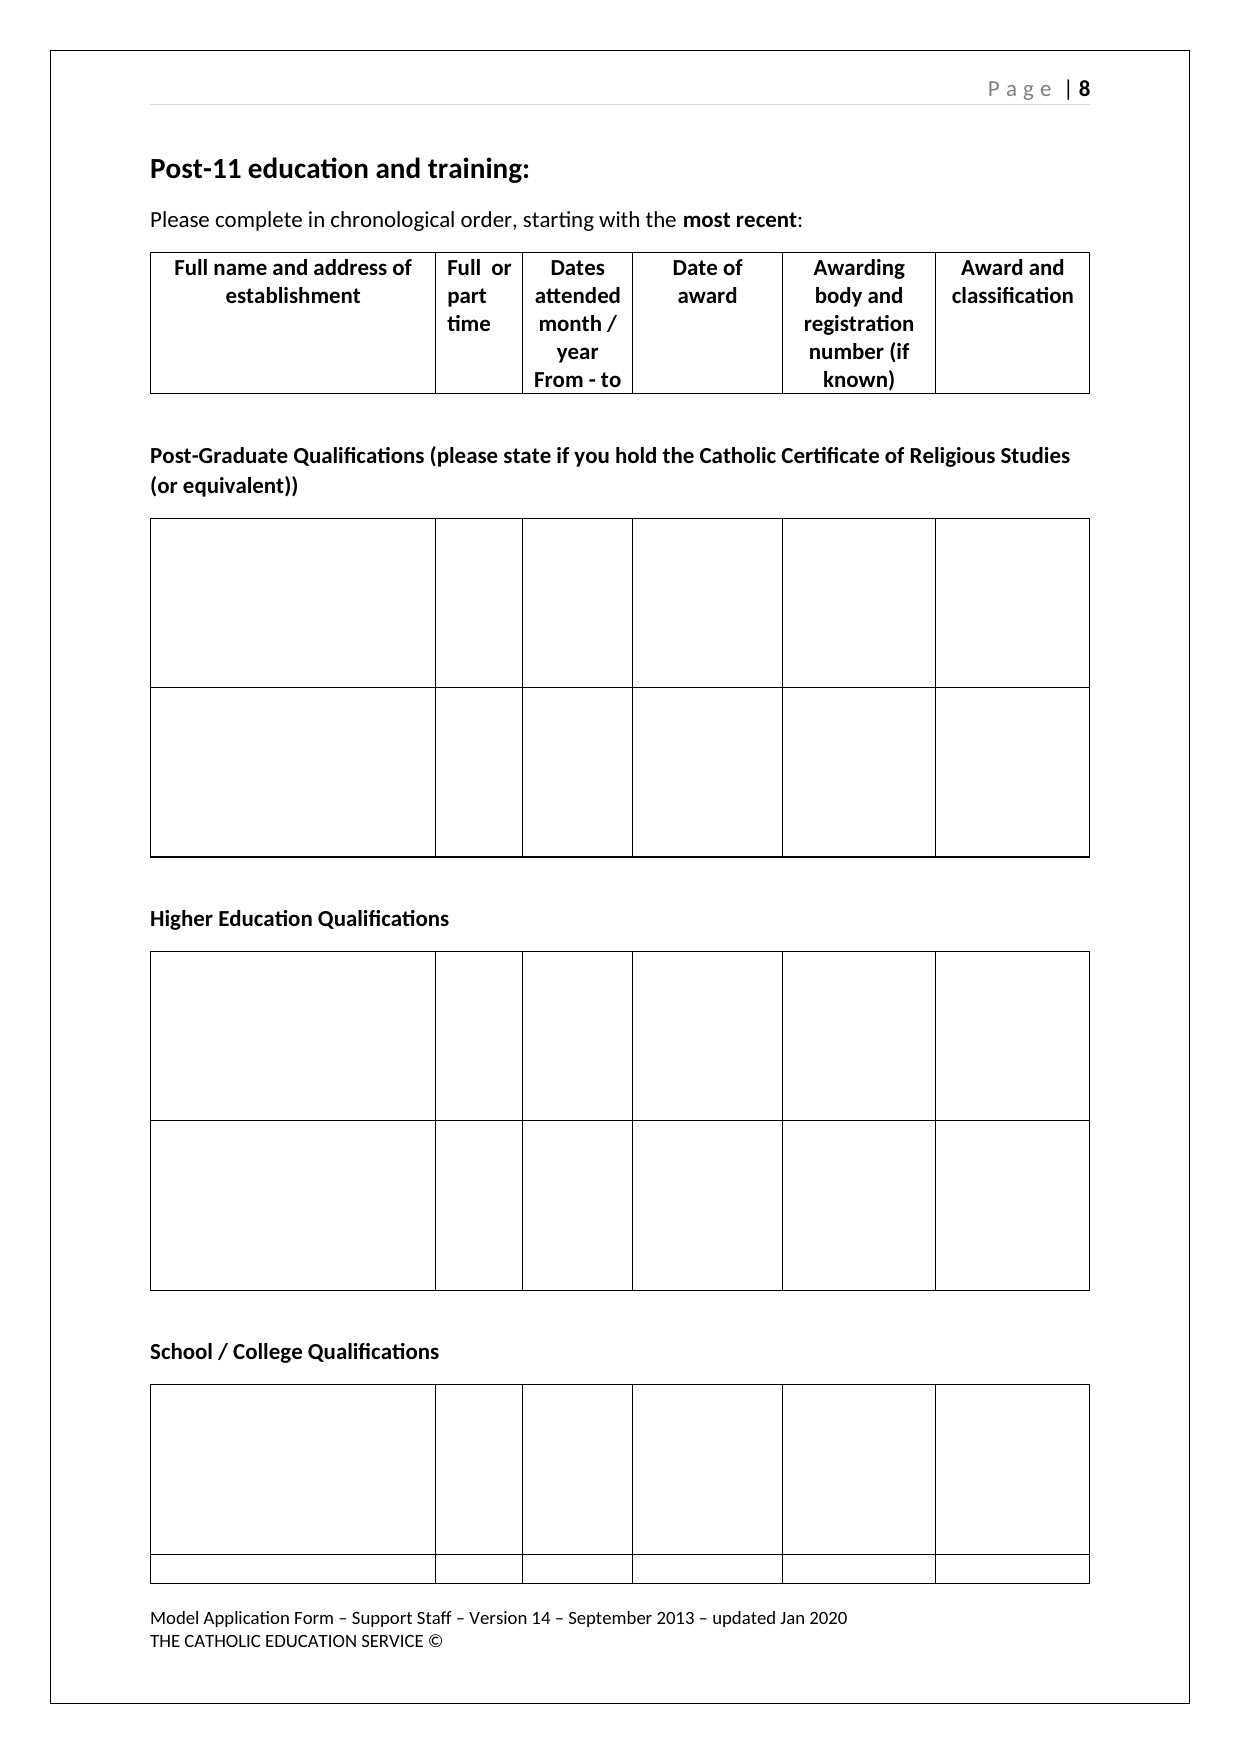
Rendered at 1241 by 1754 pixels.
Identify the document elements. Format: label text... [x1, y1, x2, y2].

table_header [783, 519, 935, 687]
table_cell [783, 1121, 935, 1289]
table_cell [436, 1121, 522, 1289]
table_header [783, 952, 935, 1120]
table_header [151, 519, 435, 687]
table_header [151, 1385, 435, 1553]
table_header Awarding body and registration number (if known) [783, 253, 935, 393]
table_cell [523, 1121, 632, 1289]
table_header Date of award [633, 253, 782, 393]
table_cell [783, 688, 935, 856]
table_cell [151, 1555, 435, 1583]
table_cell [936, 1555, 1089, 1583]
table_header [936, 952, 1089, 1120]
table_cell [436, 1555, 522, 1583]
table_header [523, 519, 632, 687]
table_cell [936, 1121, 1089, 1289]
table_header [523, 952, 632, 1120]
table_header [936, 1385, 1089, 1553]
table_header [436, 519, 522, 687]
table_cell [151, 1121, 435, 1289]
table_cell [633, 1555, 782, 1583]
table_header [633, 952, 782, 1120]
text Higher Education Qualifications [150, 904, 1090, 932]
text Post-11 education and training: [150, 150, 1090, 186]
table_cell [936, 688, 1089, 856]
table_header Full or part time [436, 253, 522, 393]
text School / College Qualifications [150, 1337, 1090, 1366]
table_header [436, 1385, 522, 1553]
table_cell [633, 688, 782, 856]
table_cell [523, 1555, 632, 1583]
text Post-Graduate Qualifications (please state if you hold the Catholic Certificate of Religious Studies (or equivalent)) [150, 441, 1090, 499]
table_cell [633, 1121, 782, 1289]
table_header [436, 952, 522, 1120]
table_header [633, 1385, 782, 1553]
table_cell [783, 1555, 935, 1583]
table_header Award and classification [936, 253, 1089, 393]
table_cell [523, 688, 632, 856]
table_header Dates attended month / year From - to [523, 253, 632, 393]
table_header [783, 1385, 935, 1553]
table_header [151, 952, 435, 1120]
table_cell [436, 688, 522, 856]
table_header Full name and address of establishment [151, 253, 435, 393]
table_cell [151, 688, 435, 856]
table_header [936, 519, 1089, 687]
text Please complete in chronological order, starting with the most recent: [150, 205, 1090, 233]
table_header [523, 1385, 632, 1553]
table_header [633, 519, 782, 687]
